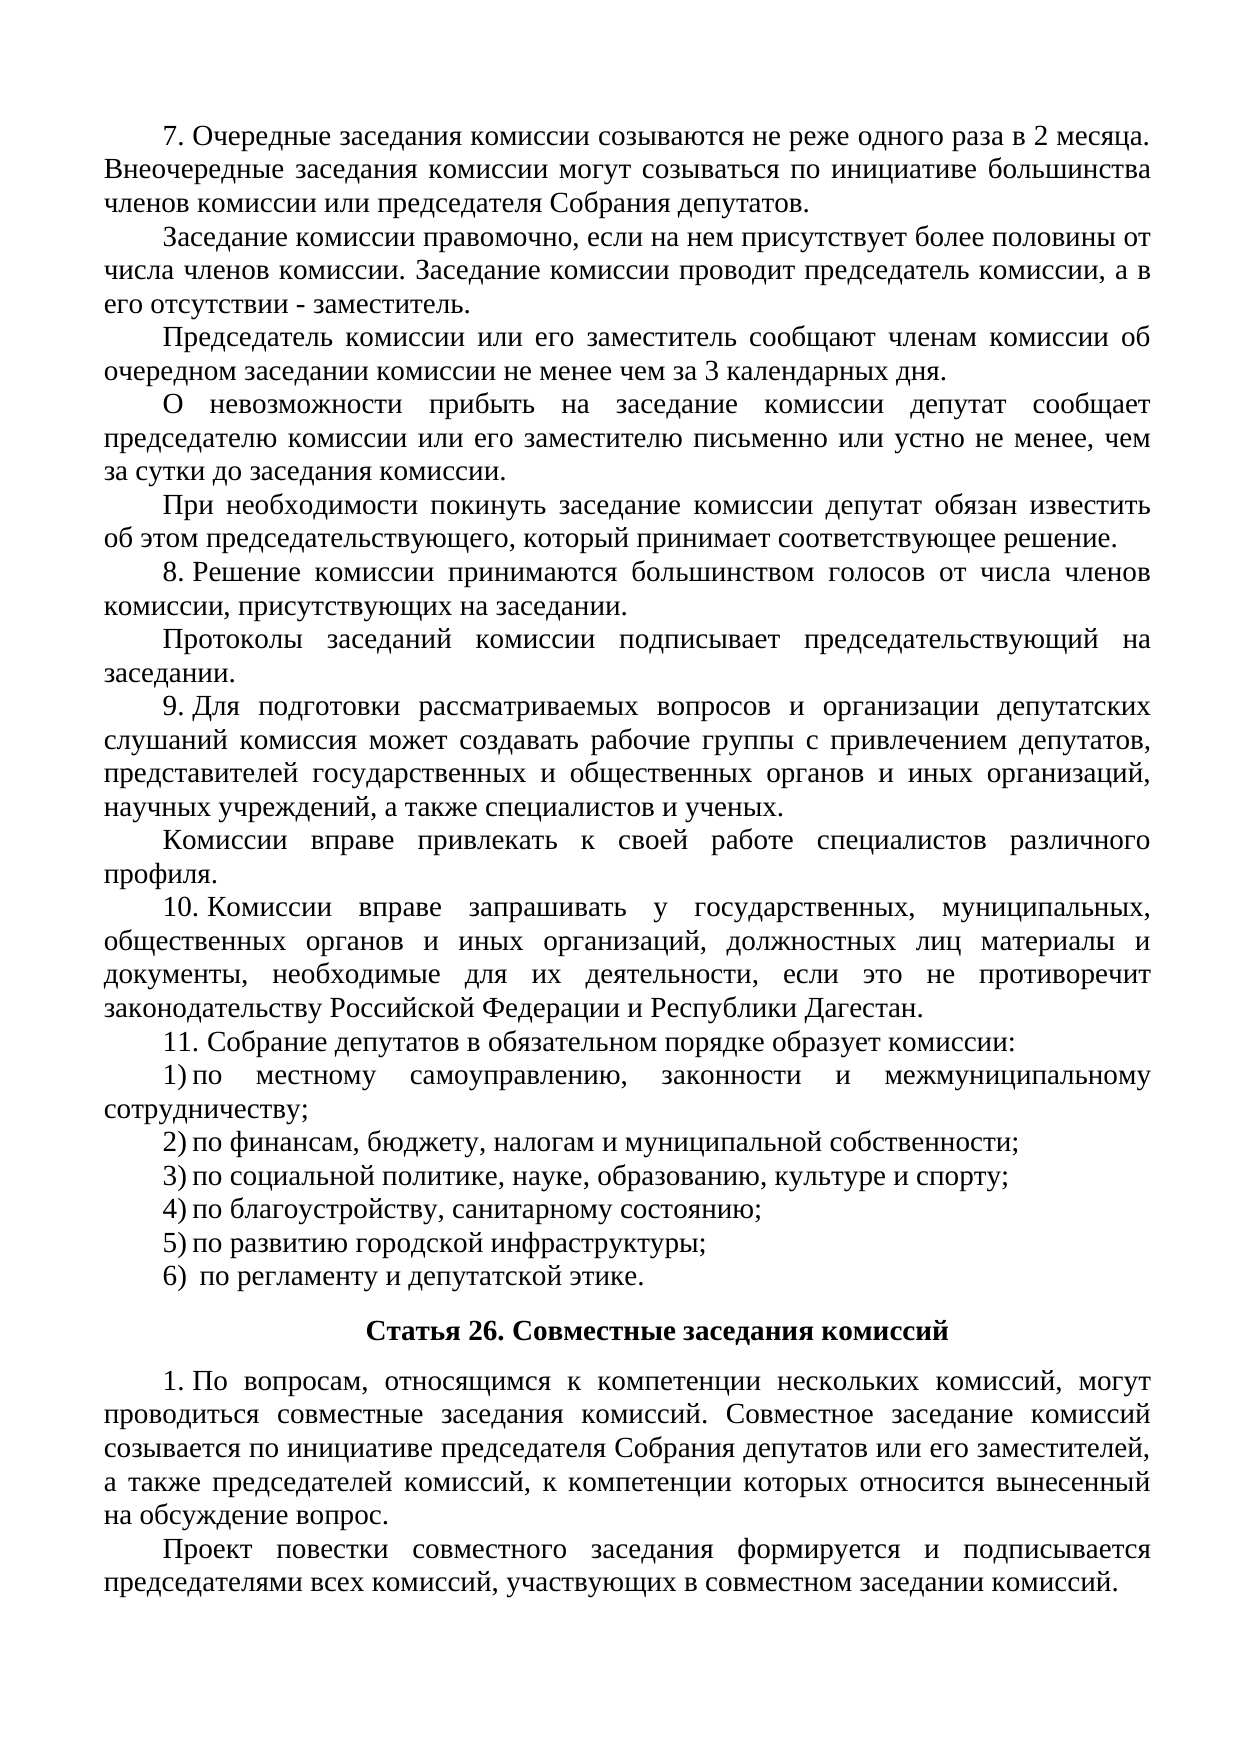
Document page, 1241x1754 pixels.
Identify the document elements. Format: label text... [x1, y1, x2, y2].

text При необходимости покинуть заседание комиссии депутат обязан известить об этом председательствующего, который принимает соответствующее решение. [103, 487, 1152, 554]
list по развитию городской инфраструктуры; [103, 1225, 1152, 1258]
list по социальной политике, науке, образованию, культуре и спорту; [103, 1158, 1152, 1191]
text Заседание комиссии правомочно, если на нем присутствует более половины от числа членов комиссии. Заседание комиссии проводит председатель комиссии, а в его отсутствии - заместитель. [103, 219, 1152, 319]
list Проект повестки совместного заседания формируется и подписывается председателями всех комиссий, участвующих в совместном заседании комиссий. [103, 1531, 1152, 1598]
list по регламенту и депутатской этике. [103, 1258, 1152, 1292]
list по благоустройству, санитарному состоянию; [103, 1191, 1152, 1225]
list Очередные заседания комиссии созываются не реже одного раза в 2 месяца. Внеочередные заседания комиссии могут созываться по инициативе большинства членов комиссии или председателя Собрания депутатов. [103, 118, 1152, 219]
list Для подготовки рассматриваемых вопросов и организации депутатских слушаний комиссия может создавать рабочие группы с привлечением депутатов, представителей государственных и общественных органов и иных организаций, научных учреждений, а также специалистов и ученых. [103, 688, 1152, 822]
list Комиссии вправе запрашивать у государственных, муниципальных, общественных органов и иных организаций, должностных лиц материалы и документы, необходимые для их деятельности, если это не противоречит законодательству Российской Федерации и Республики Дагестан. [103, 889, 1152, 1024]
list По вопросам, относящимся к компетенции нескольких комиссий, могут проводиться совместные заседания комиссий. Совместное заседание комиссий созывается по инициативе председателя Собрания депутатов или его заместителей, а также председателей комиссий, к компетенции которых относится вынесенный на обсуждение вопрос. [103, 1363, 1152, 1531]
text Протоколы заседаний комиссии подписывает председательствующий на заседании. [103, 621, 1152, 688]
list Собрание депутатов в обязательном порядке образует комиссии: [103, 1024, 1152, 1057]
text Председатель комиссии или его заместитель сообщают членам комиссии об очередном заседании комиссии не менее чем за 3 календарных дня. [103, 319, 1152, 386]
list по финансам, бюджету, налогам и муниципальной собственности; [103, 1124, 1152, 1158]
text Статья 26. Совместные заседания комиссий [103, 1313, 1152, 1346]
text Комиссии вправе привлекать к своей работе специалистов различного профиля. [103, 822, 1152, 889]
list Решение комиссии принимаются большинством голосов от числа членов комиссии, присутствующих на заседании. [103, 554, 1152, 621]
list по местному самоуправлению, законности и межмуниципальному сотрудничеству; [103, 1057, 1152, 1124]
text О невозможности прибыть на заседание комиссии депутат сообщает председателю комиссии или его заместителю письменно или устно не менее, чем за сутки до заседания комиссии. [103, 386, 1152, 487]
